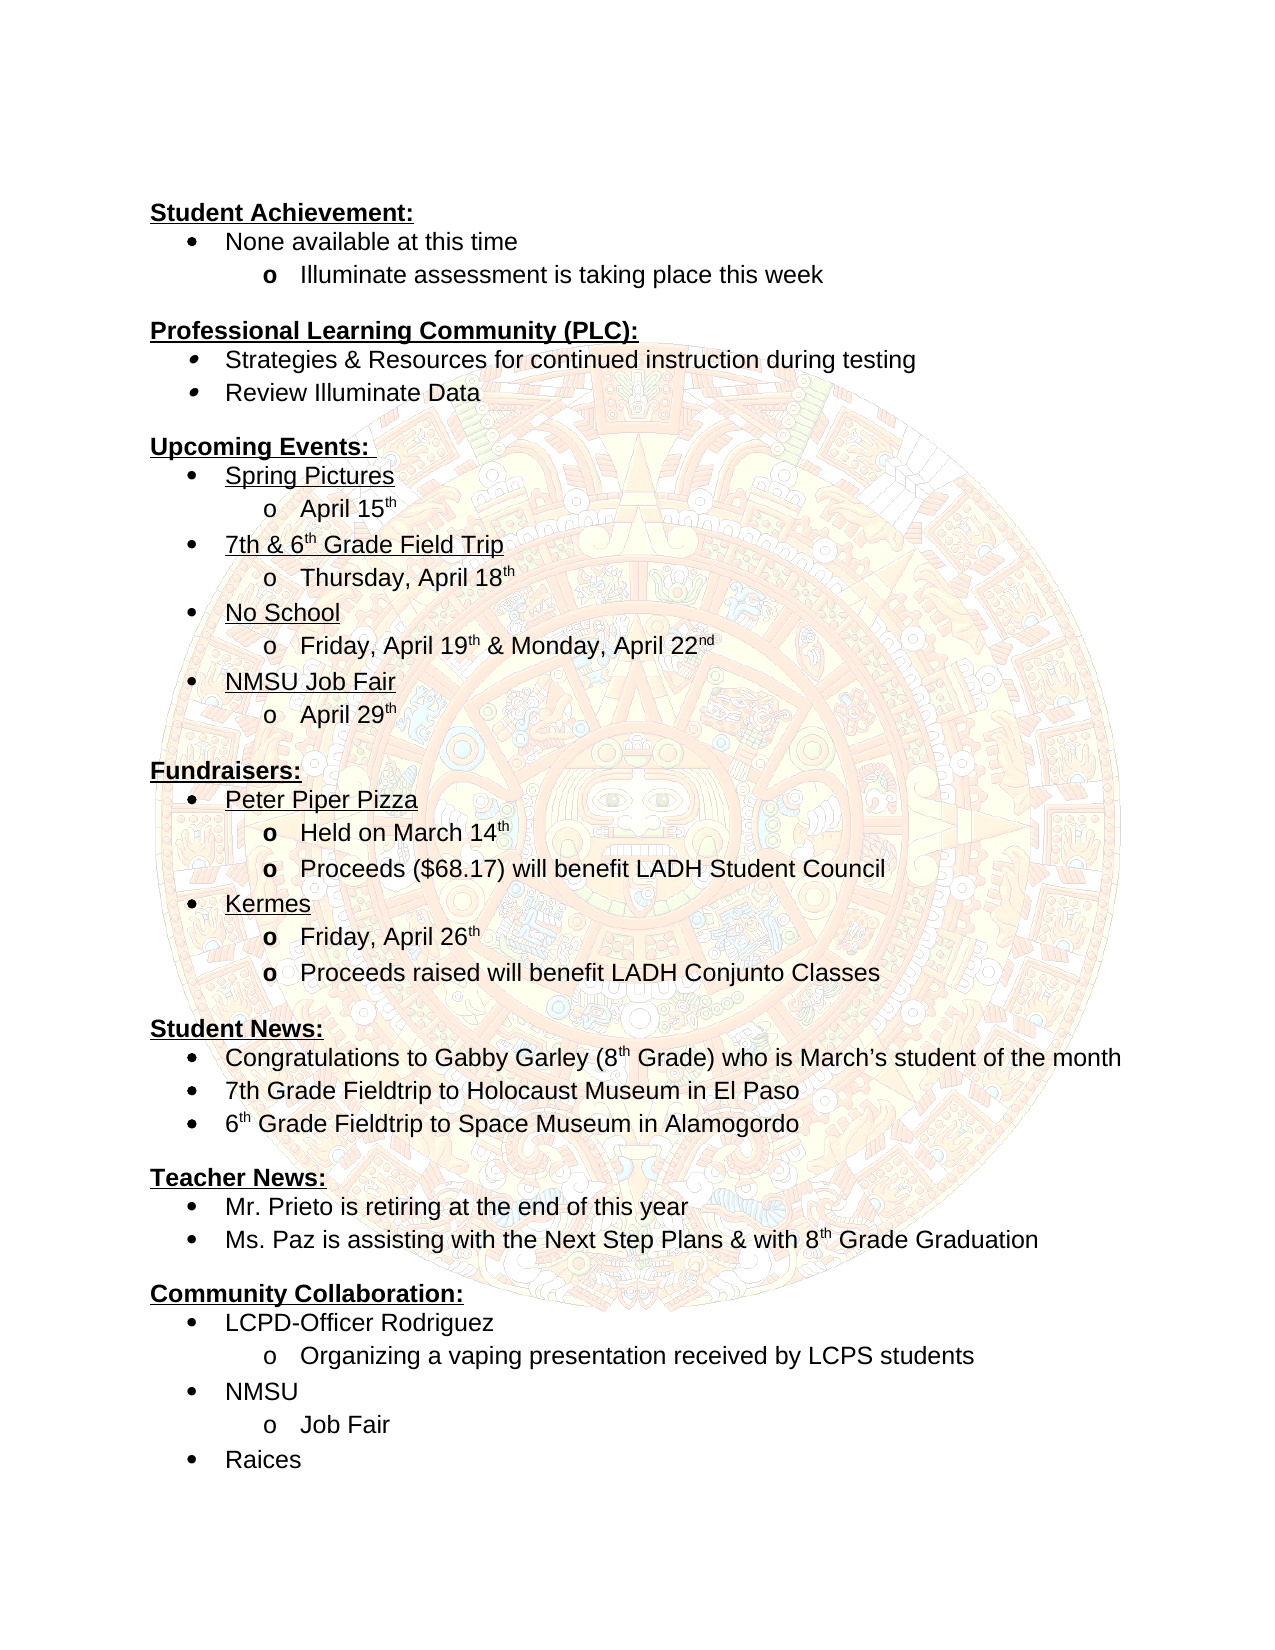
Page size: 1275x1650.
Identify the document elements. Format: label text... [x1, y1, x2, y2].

list Raices [187, 1445, 1125, 1474]
list Peter Piper Pizza [187, 785, 1125, 814]
list None available at this time [187, 227, 1125, 256]
list Friday, April 19th & Monday, April 22nd [262, 631, 1125, 662]
list Proceeds ($68.17) will benefit LADH Student Council [262, 854, 1125, 885]
list 7th Grade Fieldtrip to Holocaust Museum in El Paso [187, 1076, 1125, 1105]
list 7th & 6th Grade Field Trip [187, 529, 1125, 558]
list Spring Pictures [187, 461, 1125, 490]
list Organizing a vaping presentation received by LCPS students [262, 1341, 1125, 1372]
text Upcoming Events: [150, 432, 1125, 461]
list April 15th [262, 494, 1125, 525]
list April 29th [262, 700, 1125, 731]
list Thursday, April 18th [262, 563, 1125, 594]
list Kermes [187, 889, 1125, 918]
list No School [187, 598, 1125, 627]
list Job Fair [262, 1409, 1125, 1441]
list NMSU [187, 1376, 1125, 1405]
list NMSU Job Fair [187, 667, 1125, 696]
list Mr. Prieto is retiring at the end of this year [187, 1192, 1125, 1221]
text Student Achievement: [150, 198, 1125, 227]
list Illuminate assessment is taking place this week [262, 260, 1125, 291]
list Friday, April 26th [262, 922, 1125, 953]
list Proceeds raised will benefit LADH Conjunto Classes [262, 958, 1125, 989]
list Ms. Paz is assisting with the Next Step Plans & with 8th Grade Graduation [187, 1225, 1125, 1254]
text Professional Learning Community (PLC): [150, 316, 1125, 345]
list 6th Grade Fieldtrip to Space Museum in Alamogordo [187, 1109, 1125, 1138]
text Student News: [150, 1014, 1125, 1043]
list Held on March 14th [262, 818, 1125, 849]
list Strategies & Resources for continued instruction during testing [187, 345, 1125, 374]
list LCPD-Officer Rodriguez [187, 1308, 1125, 1337]
text Teacher News: [150, 1163, 1125, 1192]
text Fundraisers: [150, 756, 1125, 785]
list Congratulations to Gabby Garley (8th Grade) who is March’s student of the month [187, 1043, 1125, 1072]
list Review Illuminate Data [187, 378, 1125, 407]
text Community Collaboration: [150, 1279, 1125, 1308]
